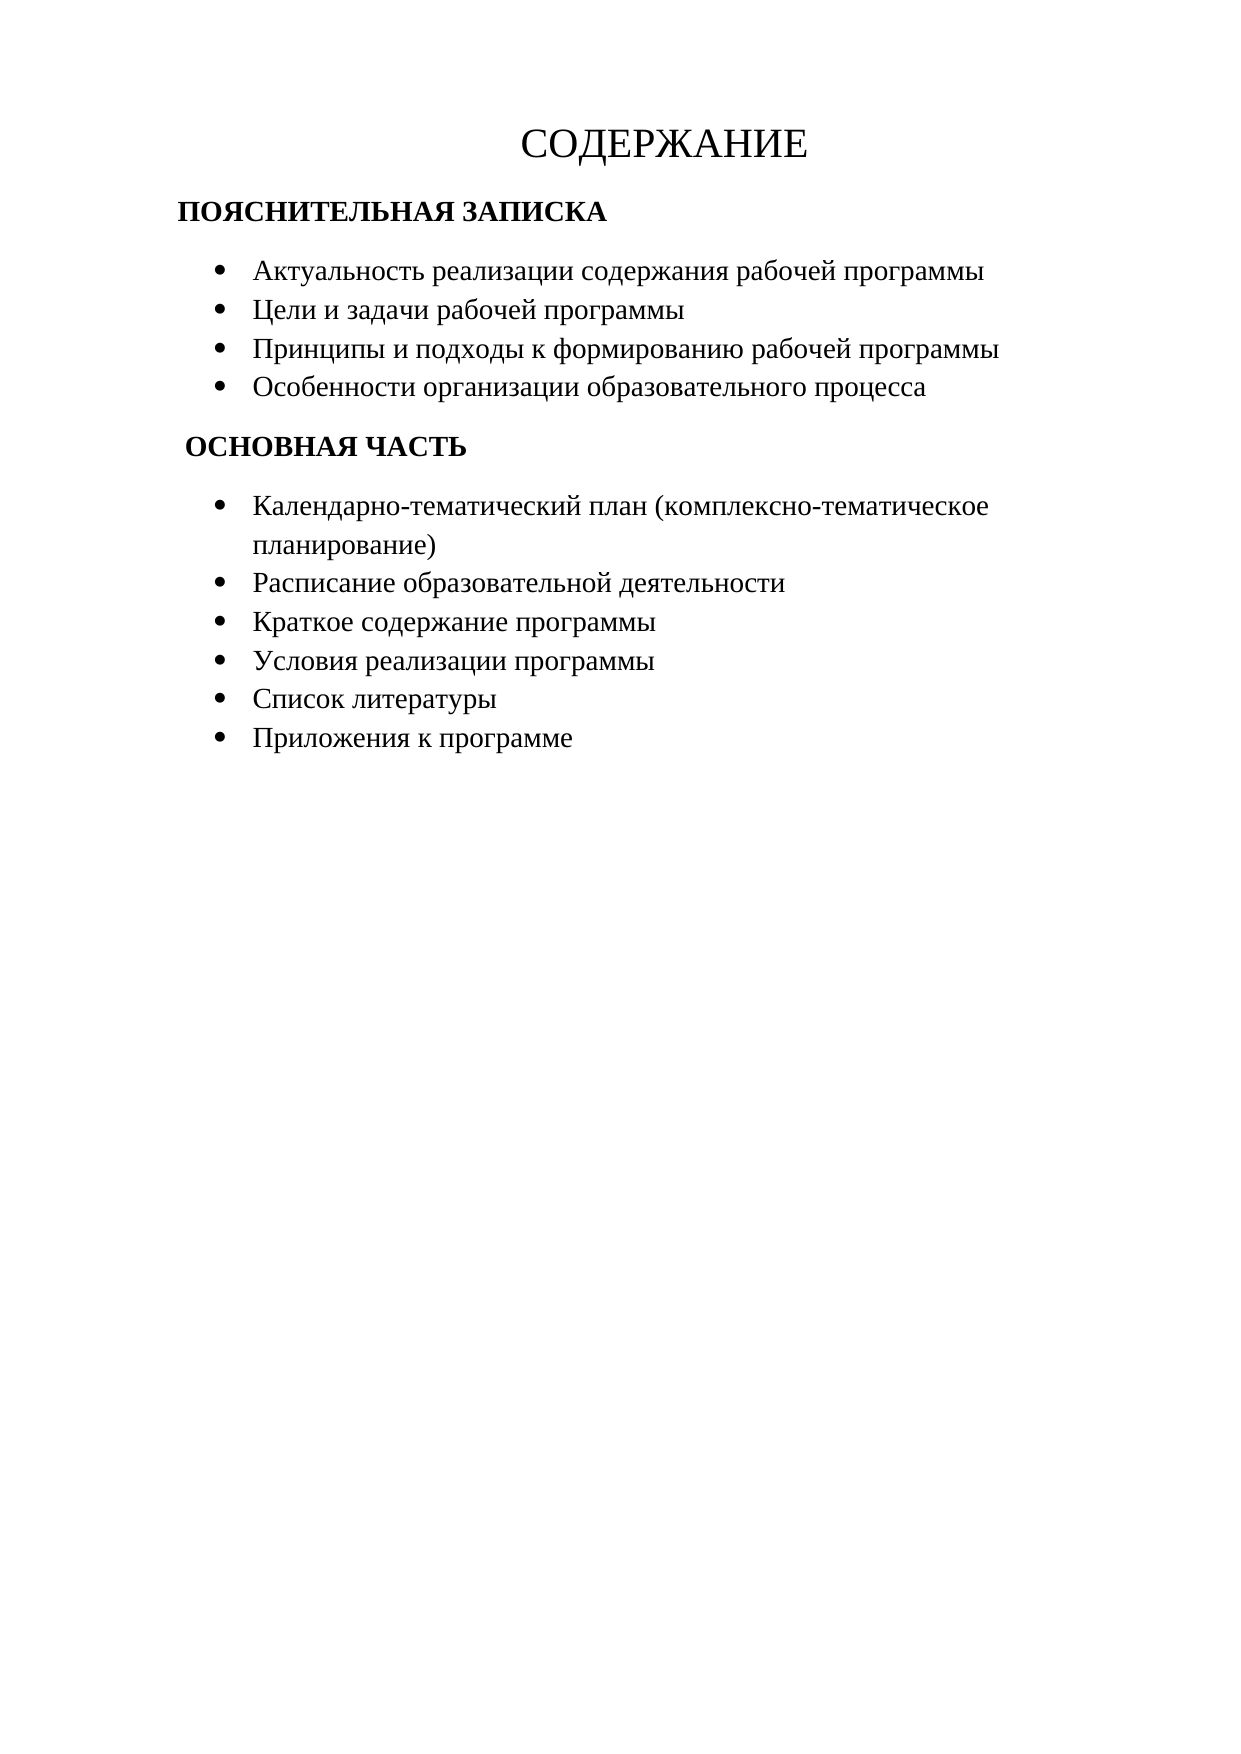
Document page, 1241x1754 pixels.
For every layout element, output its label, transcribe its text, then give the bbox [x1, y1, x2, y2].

text ПОЯСНИТЕЛЬНАЯ ЗАПИСКА [177, 194, 1152, 228]
text СОДЕРЖАНИЕ [177, 118, 1152, 166]
text ОСНОВНАЯ ЧАСТЬ [177, 429, 1152, 462]
list Расписание образовательной деятельности [215, 565, 1152, 599]
list Приложения к программе [215, 720, 1152, 754]
list Особенности организации образовательного процесса [215, 369, 1152, 403]
list Условия реализации программы [215, 643, 1152, 676]
list Календарно-тематический план (комплексно-тематическое планирование) [215, 488, 1152, 560]
list Актуальность реализации содержания рабочей программы [215, 253, 1152, 287]
list Цели и задачи рабочей программы [215, 292, 1152, 326]
list Список литературы [215, 681, 1152, 715]
list Краткое содержание программы [215, 604, 1152, 638]
list Принципы и подходы к формированию рабочей программы [215, 331, 1152, 364]
